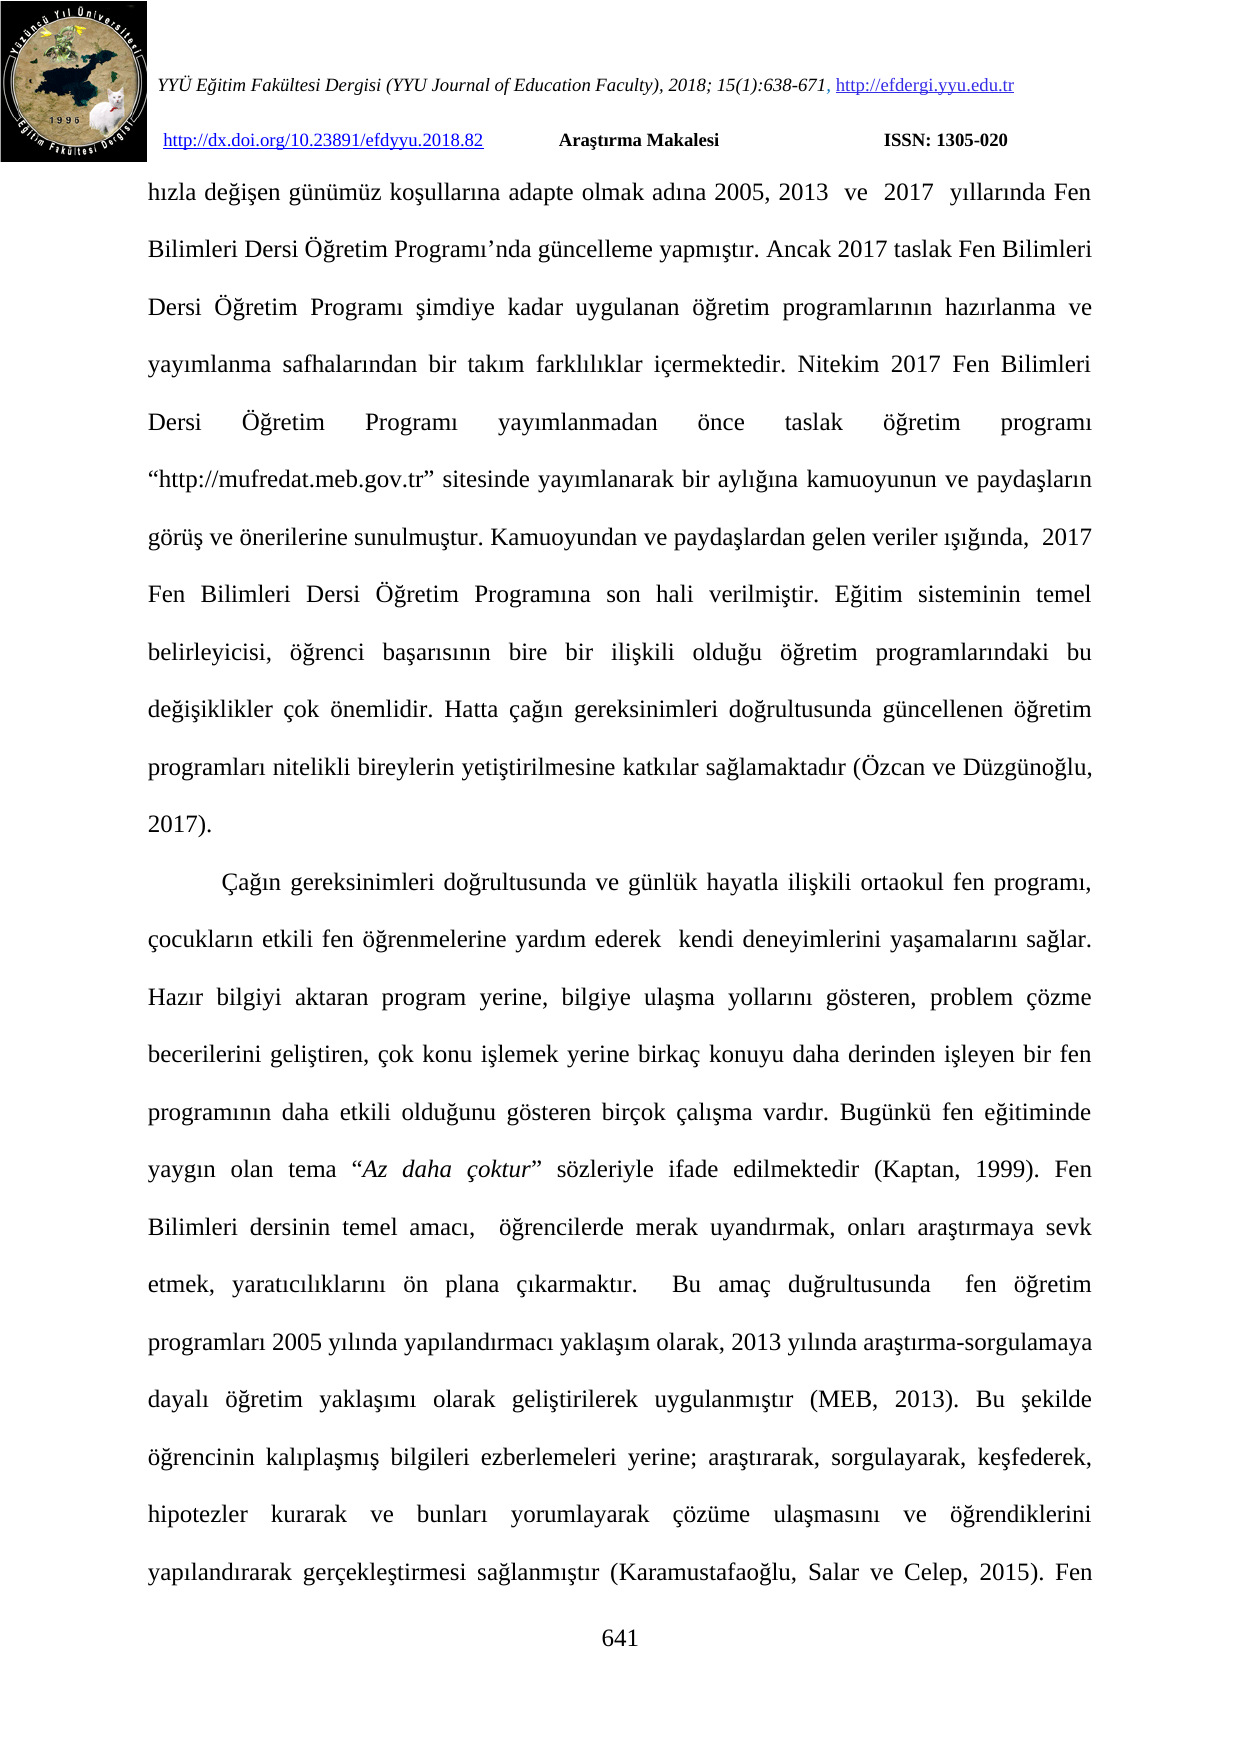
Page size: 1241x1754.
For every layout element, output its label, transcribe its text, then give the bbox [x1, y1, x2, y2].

picture [0, 1, 147, 161]
